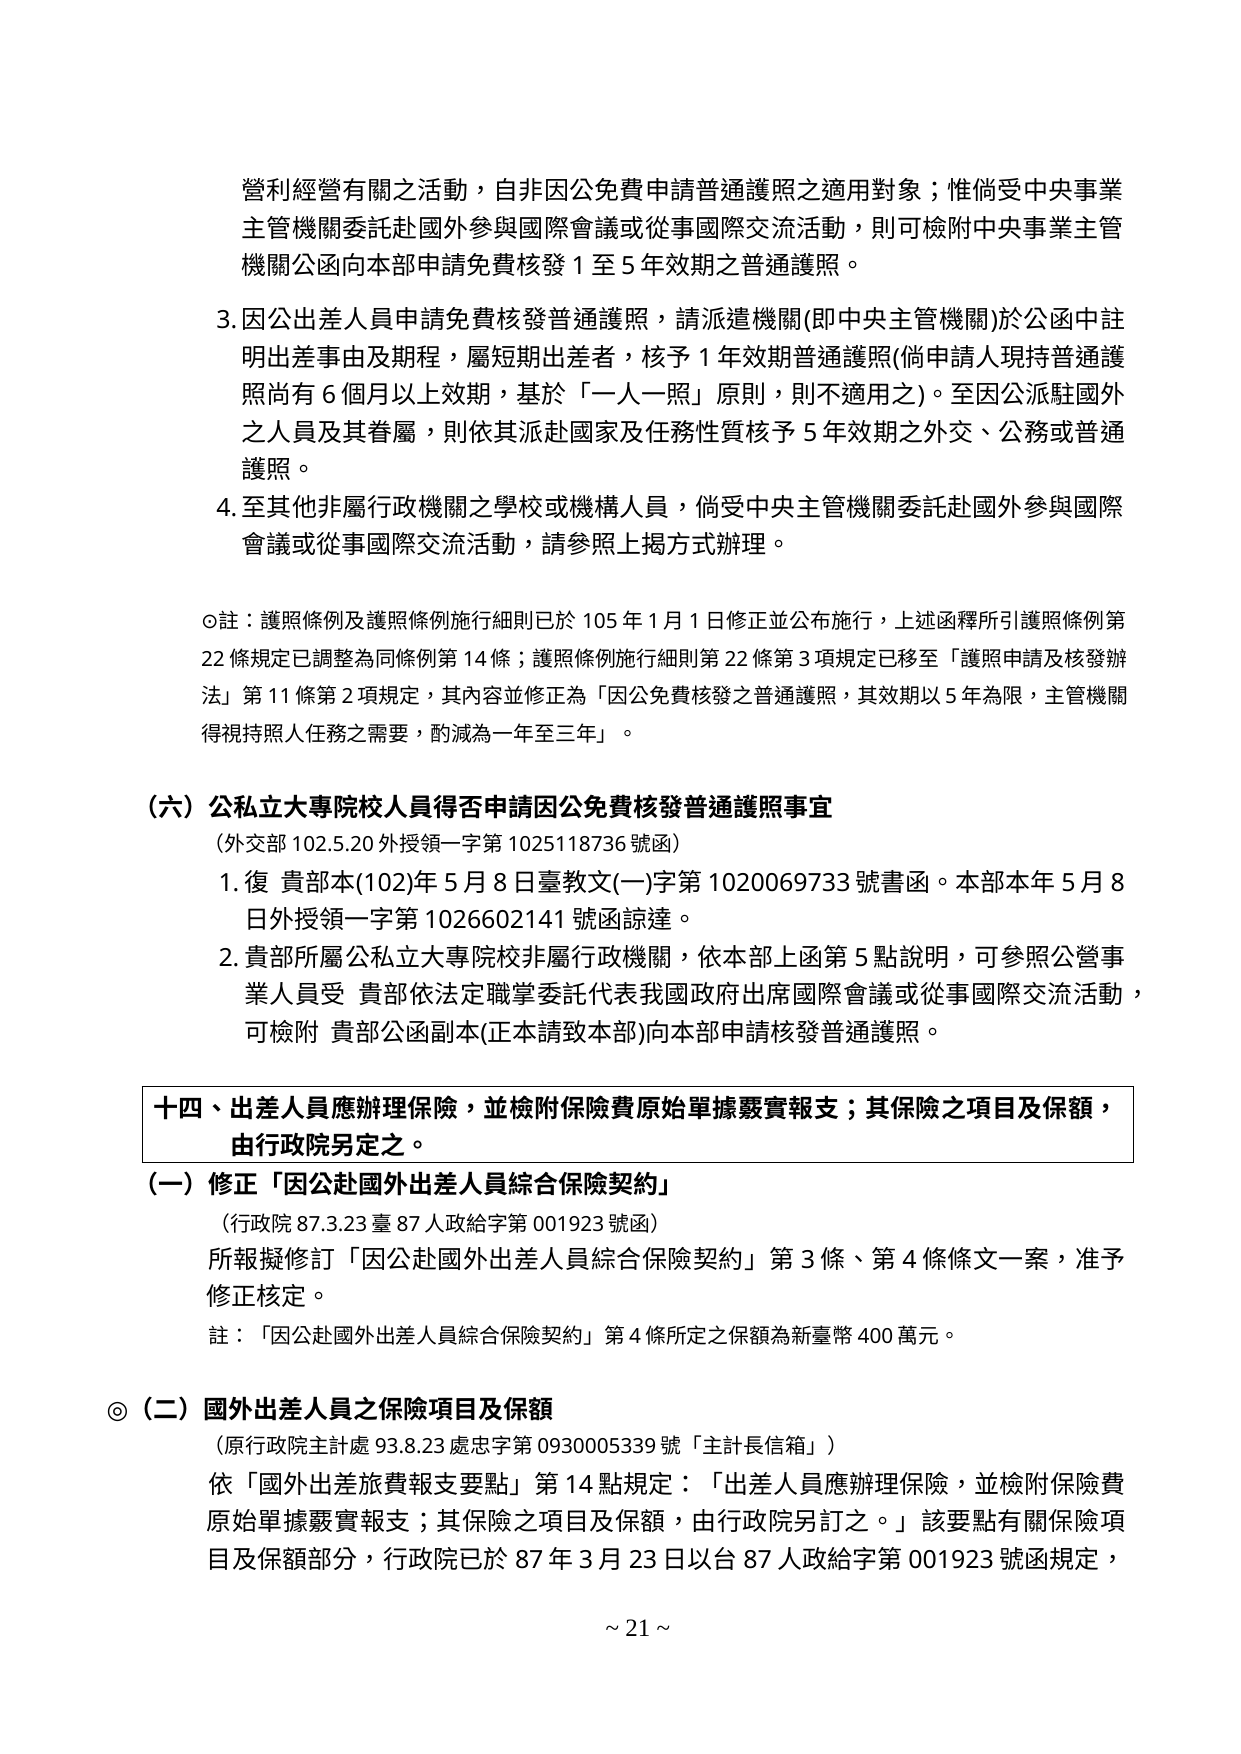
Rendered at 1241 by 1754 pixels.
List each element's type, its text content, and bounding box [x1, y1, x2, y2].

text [207, 1463, 1126, 1576]
list 至其他非屬行政機關之學校或機構人員，倘受中央主管機關委託赴國外參與國際會議或從事國際交流活動，請參照上揭方式辦理。 [216, 486, 1126, 561]
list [216, 170, 1126, 282]
text （外交部102.5.20外授領一字第1025118736號函） [204, 823, 1126, 861]
list 因公出差人員申請免費核發普通護照，請派遣機關(即中央主管機關)於公函中註明出差事由及期程，屬短期出差者，核予1年效期普通護照(倘申請人現持普通護照尚有6個月以上效期，基於「一人一照」原則，則不適用之)。至因公派駐國外之人員及其眷屬，則依其派赴國家及任務性質核予5年效期之外交、公務或普通護照。 [216, 298, 1126, 486]
text 所報擬修訂「因公赴國外出差人員綜合保險契約」第3條、第4條條文一案，准予修正核定。 [207, 1238, 1126, 1313]
text （原行政院主計處93.8.23處忠字第0930005339號「主計長信箱」） [204, 1426, 1126, 1463]
text ◎（二）國外出差人員之保險項目及保額 [106, 1388, 1128, 1426]
table_header 十四、出差人員應辦理保險，並檢附保險費原始單據覈實報支；其保險之項目及保額，由行政院另定之。 [143, 1087, 1133, 1162]
text （六）公私立大專院校人員得否申請因公免費核發普通護照事宜 [133, 786, 1126, 823]
text （行政院87.3.23臺87人政給字第001923號函） [209, 1201, 1126, 1238]
text （一）修正「因公赴國外出差人員綜合保險契約」 [133, 1163, 1126, 1201]
text 註：「因公赴國外出差人員綜合保險契約」第4條所定之保額為新臺幣400萬元。 [208, 1313, 1126, 1351]
list 貴部所屬公私立大專院校非屬行政機關，依本部上函第5點說明，可參照公營事業人員受 貴部依法定職掌委託代表我國政府出席國際會議或從事國際交流活動，可檢附 貴部公函副本(正本請致本部)向本部申請核發普通護照。 [218, 936, 1126, 1048]
list 復 貴部本(102)年5月8日臺教文(一)字第1020069733號書函。本部本年5月8日外授領一字第1026602141號函諒達。 [218, 861, 1126, 936]
text ⊙註：護照條例及護照條例施行細則已於105年1月1日修正並公布施行，上述函釋所引護照條例第22條規定已調整為同條例第14條；護照條例施行細則第22條第3項規定已移至「護照申請及核發辦法」第11條第2項規定，其內容並修正為「因公免費核發之普通護照，其效期以5年為限，主管機關得視持照人任務之需要，酌減為一年至三年」。 [201, 598, 1128, 748]
